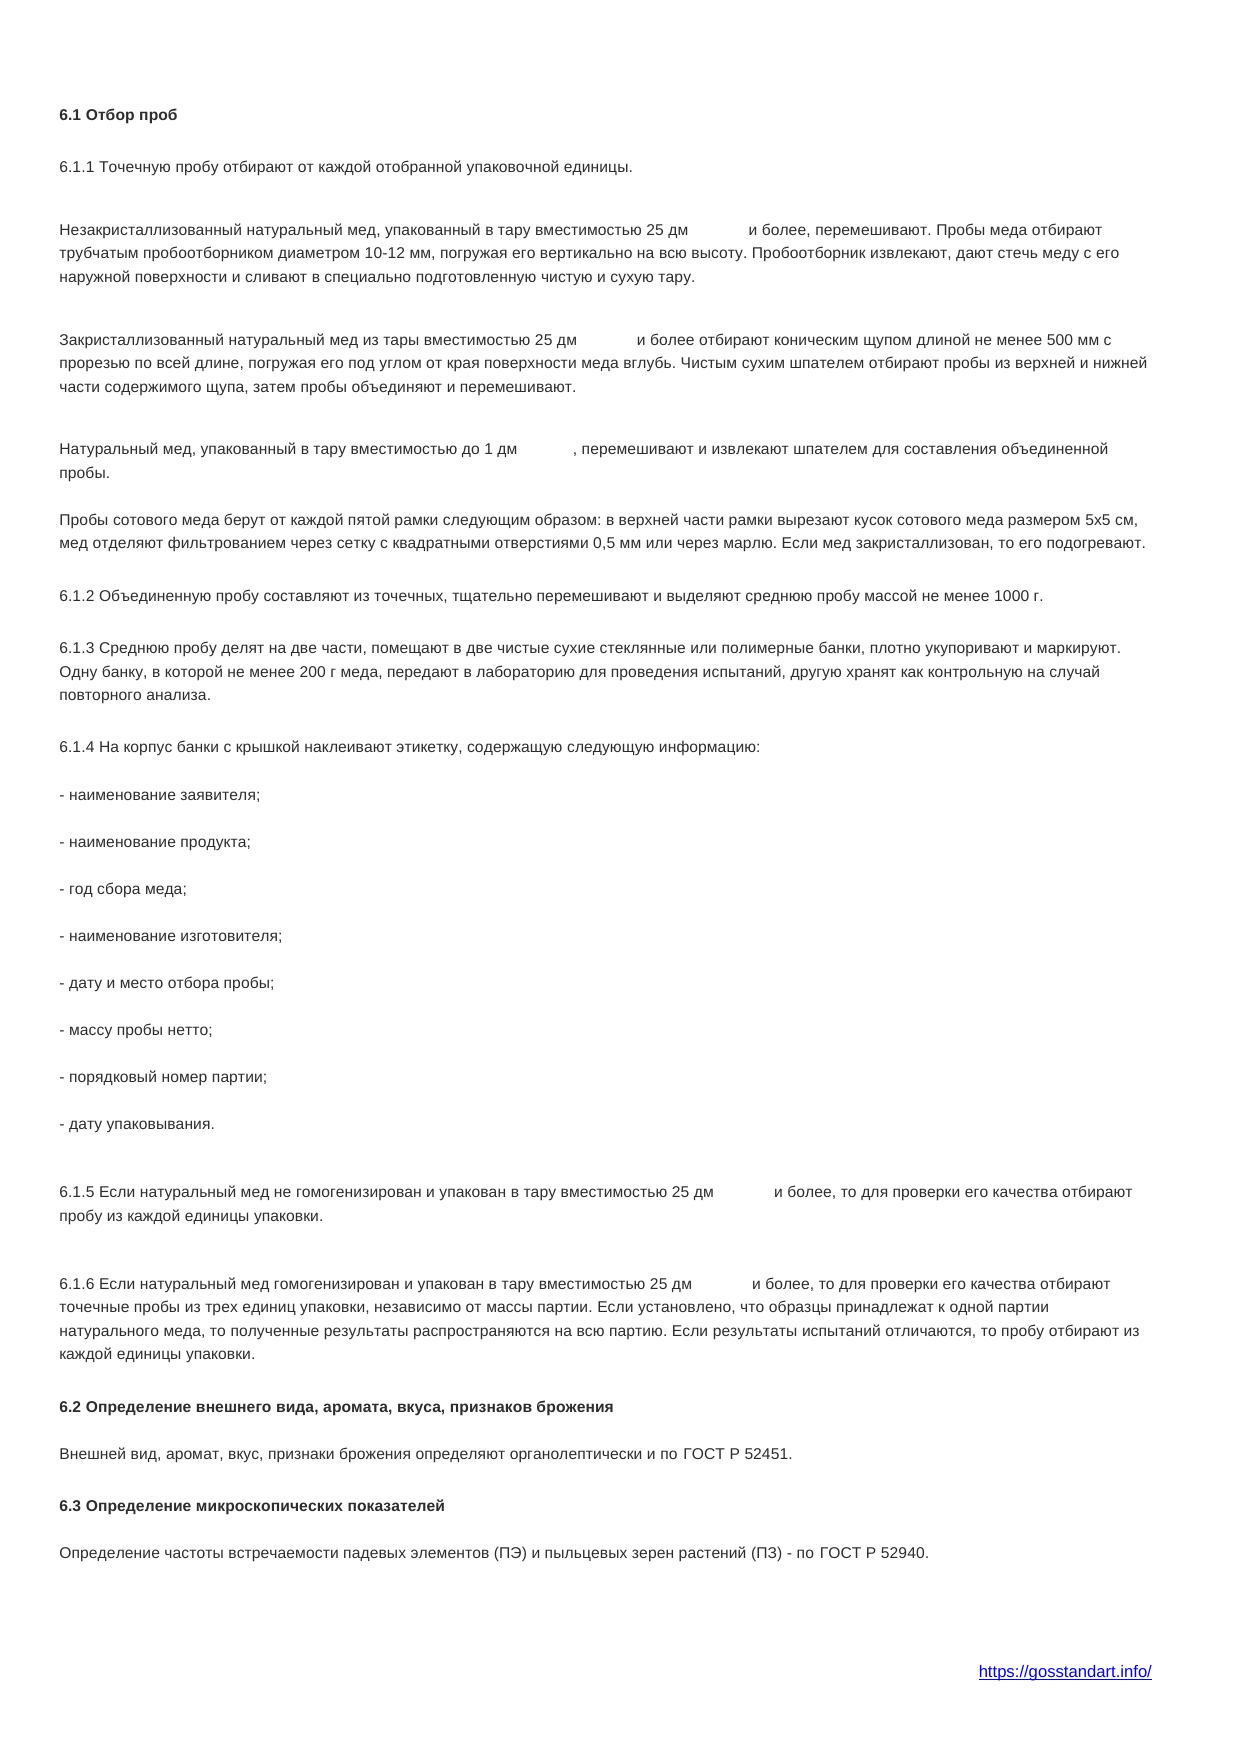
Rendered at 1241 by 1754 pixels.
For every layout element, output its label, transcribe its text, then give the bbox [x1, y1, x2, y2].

text 6.1.1 Точечную пробу отбирают от каждой отобранной упаковочной единицы. Незакристаллизованный натуральный мед, упакованный в тару вместимостью 25 дм и более, перемешивают. Пробы меда отбирают трубчатым пробоотборником диаметром 10-12 мм, погружая его вертикально на всю высоту. Пробоотборник извлекают, дают стечь меду с его наружной поверхности и сливают в специально подготовленную чистую и сухую тару. Закристаллизованный натуральный мед из тары вместимостью 25 дм и более отбирают коническим щупом длиной не менее 500 мм с прорезью по всей длине, погружая его под углом от края поверхности меда вглубь. Чистым сухим шпателем отбирают пробы из верхней и нижней части содержимого щупа, затем пробы объединяют и перемешивают. Натуральный мед, упакованный в тару вместимостью до 1 дм, перемешивают и извлекают шпателем для составления объединенной пробы. Пробы сотового меда берут от каждой пятой рамки следующим образом: в верхней части рамки вырезают кусок сотового меда размером 5x5 см, мед отделяют фильтрованием через сетку с квадратными отверстиями 0,5 мм или через марлю. Если мед закристаллизован, то его подогревают. [59, 152, 1152, 581]
text 6.1.4 На корпус банки с крышкой наклеивают этикетку, содержащую следующую информацию: - наименование заявителя; - наименование продукта; - год сбора меда; - наименование изготовителя; - дату и место отбора пробы; - массу пробы нетто; - порядковый номер партии; - дату упаковывания. [59, 733, 1152, 1162]
text 6.1.5 Если натуральный мед не гомогенизирован и упакован в тару вместимостью 25 дм и более, то для проверки его качества отбирают пробу из каждой единицы упаковки. [59, 1162, 1152, 1253]
text 6.1.2 Объединенную пробу составляют из точечных, тщательно перемешивают и выделяют среднюю пробу массой не менее 1000 г. [59, 581, 1152, 633]
text 6.2 Определение внешнего вида, аромата, вкуса, признаков брожения Внешней вид, аромат, вкус, признаки брожения определяют органолептически и по ГОСТ Р 52451. [59, 1392, 1152, 1491]
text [59, 1491, 1152, 1585]
text 6.1.6 Если натуральный мед гомогенизирован и упакован в тару вместимостью 25 дм и более, то для проверки его качества отбирают точечные пробы из трех единиц упаковки, независимо от массы партии. Если установлено, что образцы принадлежат к одной партии натурального меда, то полученные результаты распространяются на всю партию. Если результаты испытаний отличаются, то пробу отбирают из каждой единицы упаковки. [59, 1253, 1152, 1392]
text 6.1.3 Среднюю пробу делят на две части, помещают в две чистые сухие стеклянные или полимерные банки, плотно укупоривают и маркируют. Одну банку, в которой не менее 200 г меда, передают в лабораторию для проведения испытаний, другую хранят как контрольную на случай повторного анализа. [59, 633, 1152, 733]
text 6.1 Отбор проб [59, 100, 1152, 152]
